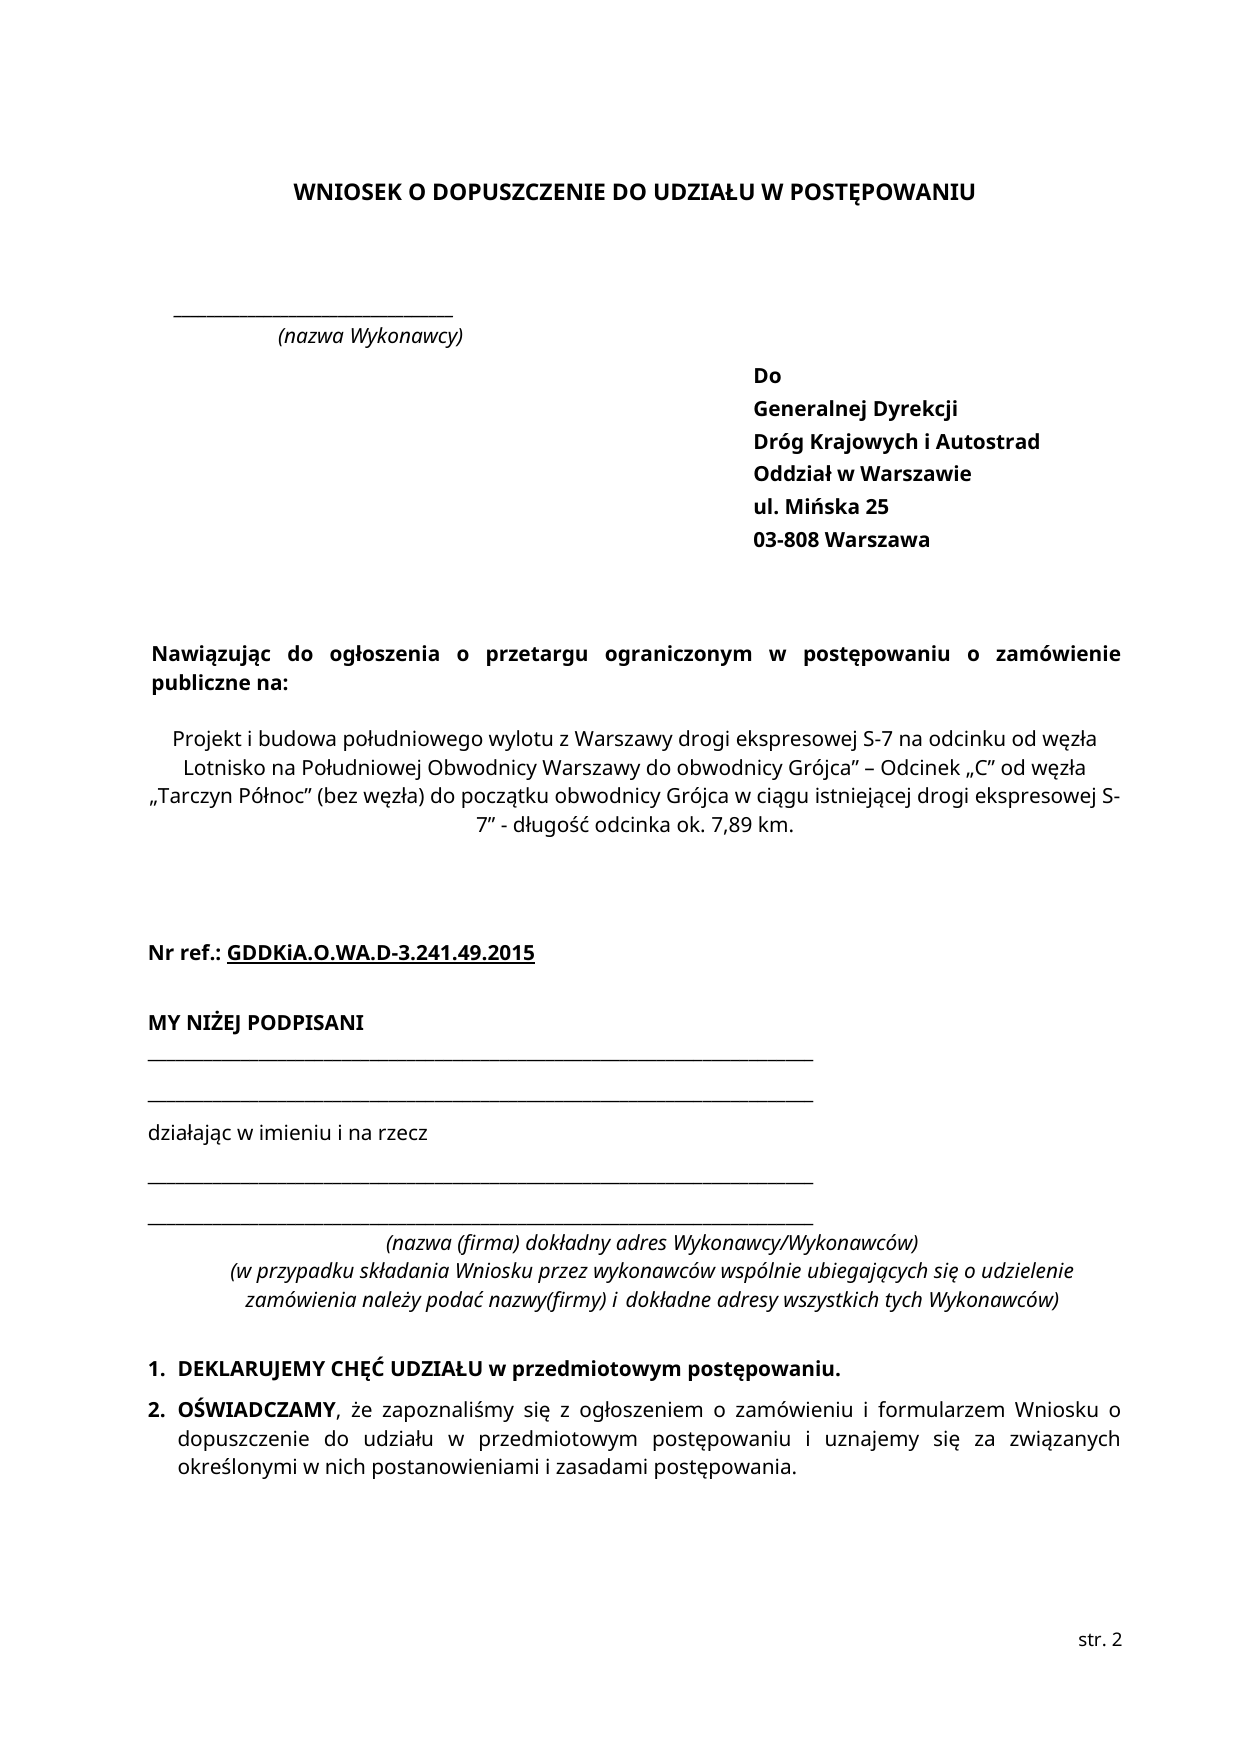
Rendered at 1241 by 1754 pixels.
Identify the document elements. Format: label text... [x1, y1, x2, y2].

text Generalnej Dyrekcji [753, 394, 1122, 423]
text __________________________________ [153, 292, 1122, 321]
text Do [753, 362, 1122, 390]
text ________________________________________________________________________ [148, 1036, 1122, 1064]
text MY NIŻEJ PODPISANI [148, 1008, 1122, 1036]
text Nr ref.: GDDKiA.O.WA.D-3.241.49.2015 [148, 938, 1122, 967]
text Dróg Krajowych i Autostrad [753, 427, 1122, 455]
text (nazwa Wykonawcy) [153, 321, 590, 349]
text ________________________________________________________________________ [148, 1200, 1122, 1228]
text ul. Mińska 25 [753, 492, 1122, 521]
text Projekt i budowa południowego wylotu z Warszawy drogi ekspresowej S-7 na odcinku od węzła Lotnisko na Południowej Obwodnicy Warszawy do obwodnicy Grójca” – Odcinek „C” od węzła „Tarczyn Północ” (bez węzła) do początku obwodnicy Grójca w ciągu istniejącej drogi ekspresowej S-7” - długość odcinka ok. 7,89 km. [148, 724, 1122, 838]
text ________________________________________________________________________ [148, 1077, 1122, 1105]
text Oddział w Warszawie [753, 459, 1122, 488]
text działając w imieniu i na rzecz [148, 1118, 1122, 1146]
list OŚWIADCZAMY, że zapoznaliśmy się z ogłoszeniem o zamówieniu i formularzem Wniosku o dopuszczenie do udziału w przedmiotowym postępowaniu i uznajemy się za związanych określonymi w nich postanowieniami i zasadami postępowania. [148, 1395, 1122, 1481]
text WNIOSEK O DOPUSZCZENIE DO UDZIAŁU W POSTĘPOWANIU [148, 176, 1122, 207]
text 03-808 Warszawa [753, 525, 1122, 553]
text ________________________________________________________________________ [148, 1159, 1122, 1187]
text (w przypadku składania Wniosku przez wykonawców wspólnie ubiegających się o udzielenie zamówienia należy podać nazwy(firmy) i dokładne adresy wszystkich tych Wykonawców) [185, 1257, 1122, 1313]
text (nazwa (firma) dokładny adres Wykonawcy/Wykonawców) [185, 1228, 1122, 1257]
list DEKLARUJEMY CHĘĆ UDZIAŁU w przedmiotowym postępowaniu. [148, 1354, 1122, 1383]
text Nawiązując do ogłoszenia o przetargu ograniczonym w postępowaniu o zamówienie publiczne na: [151, 639, 1122, 696]
